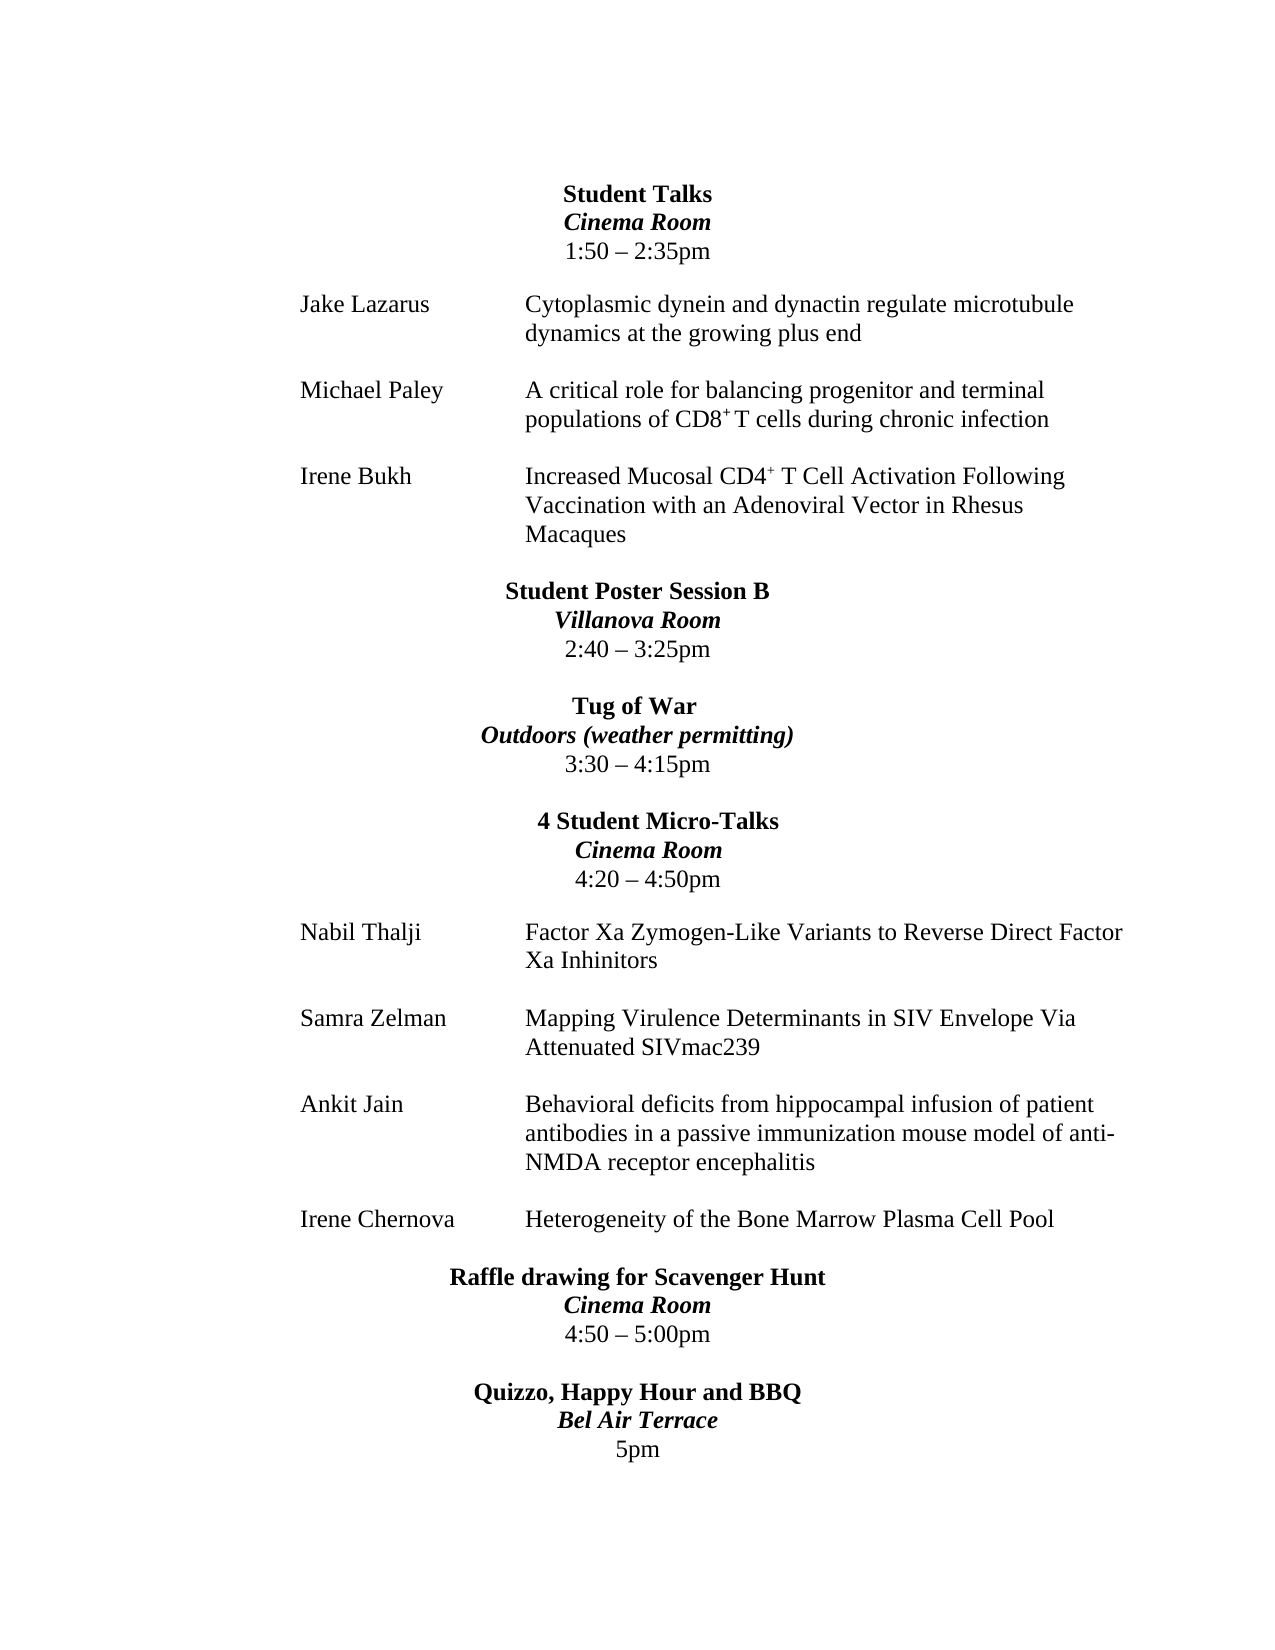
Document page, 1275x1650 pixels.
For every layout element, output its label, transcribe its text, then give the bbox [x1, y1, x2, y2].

text Villanova Room [150, 605, 1125, 634]
text 1:50 – 2:35pm [150, 236, 1125, 289]
text 5pm [150, 1434, 1125, 1463]
text Student Talks [150, 179, 1125, 207]
text Tug of War Outdoors (weather permitting) [150, 663, 1125, 749]
text Ankit Jain Behavioral deficits from hippocampal infusion of patient antibodies in a passive immunization mouse model of anti-NMDA receptor encephalitis [300, 1089, 1125, 1175]
text Irene Chernova Heterogeneity of the Bone Marrow Plasma Cell Pool [300, 1204, 1125, 1233]
text 3:30 – 4:15pm [150, 749, 1125, 778]
text Samra Zelman Mapping Virulence Determinants in SIV Envelope Via Attenuated SIVmac239 [300, 1003, 1125, 1060]
text Cinema Room [150, 207, 1125, 236]
text Bel Air Terrace [150, 1405, 1125, 1434]
text Michael Paley A critical role for balancing progenitor and terminal populations of CD8+ T cells during chronic infection [300, 375, 1125, 433]
text 4 Student Micro-Talks Cinema Room 4:20 – 4:50pm [150, 806, 1125, 917]
text Raffle drawing for Scavenger Hunt Cinema Room 4:50 – 5:00pm Quizzo, Happy Hour and BBQ [150, 1262, 1125, 1405]
text Jake Lazarus Cytoplasmic dynein and dynactin regulate microtubule dynamics at the growing plus end [300, 289, 1125, 346]
text Nabil Thalji Factor Xa Zymogen-Like Variants to Reverse Direct Factor Xa Inhinitors [300, 917, 1125, 974]
text Irene Bukh Increased Mucosal CD4+ T Cell Activation Following Vaccination with an Adenoviral Vector in Rhesus Macaques [300, 461, 1125, 576]
text Student Poster Session B [150, 576, 1125, 605]
text 2:40 – 3:25pm [150, 634, 1125, 663]
